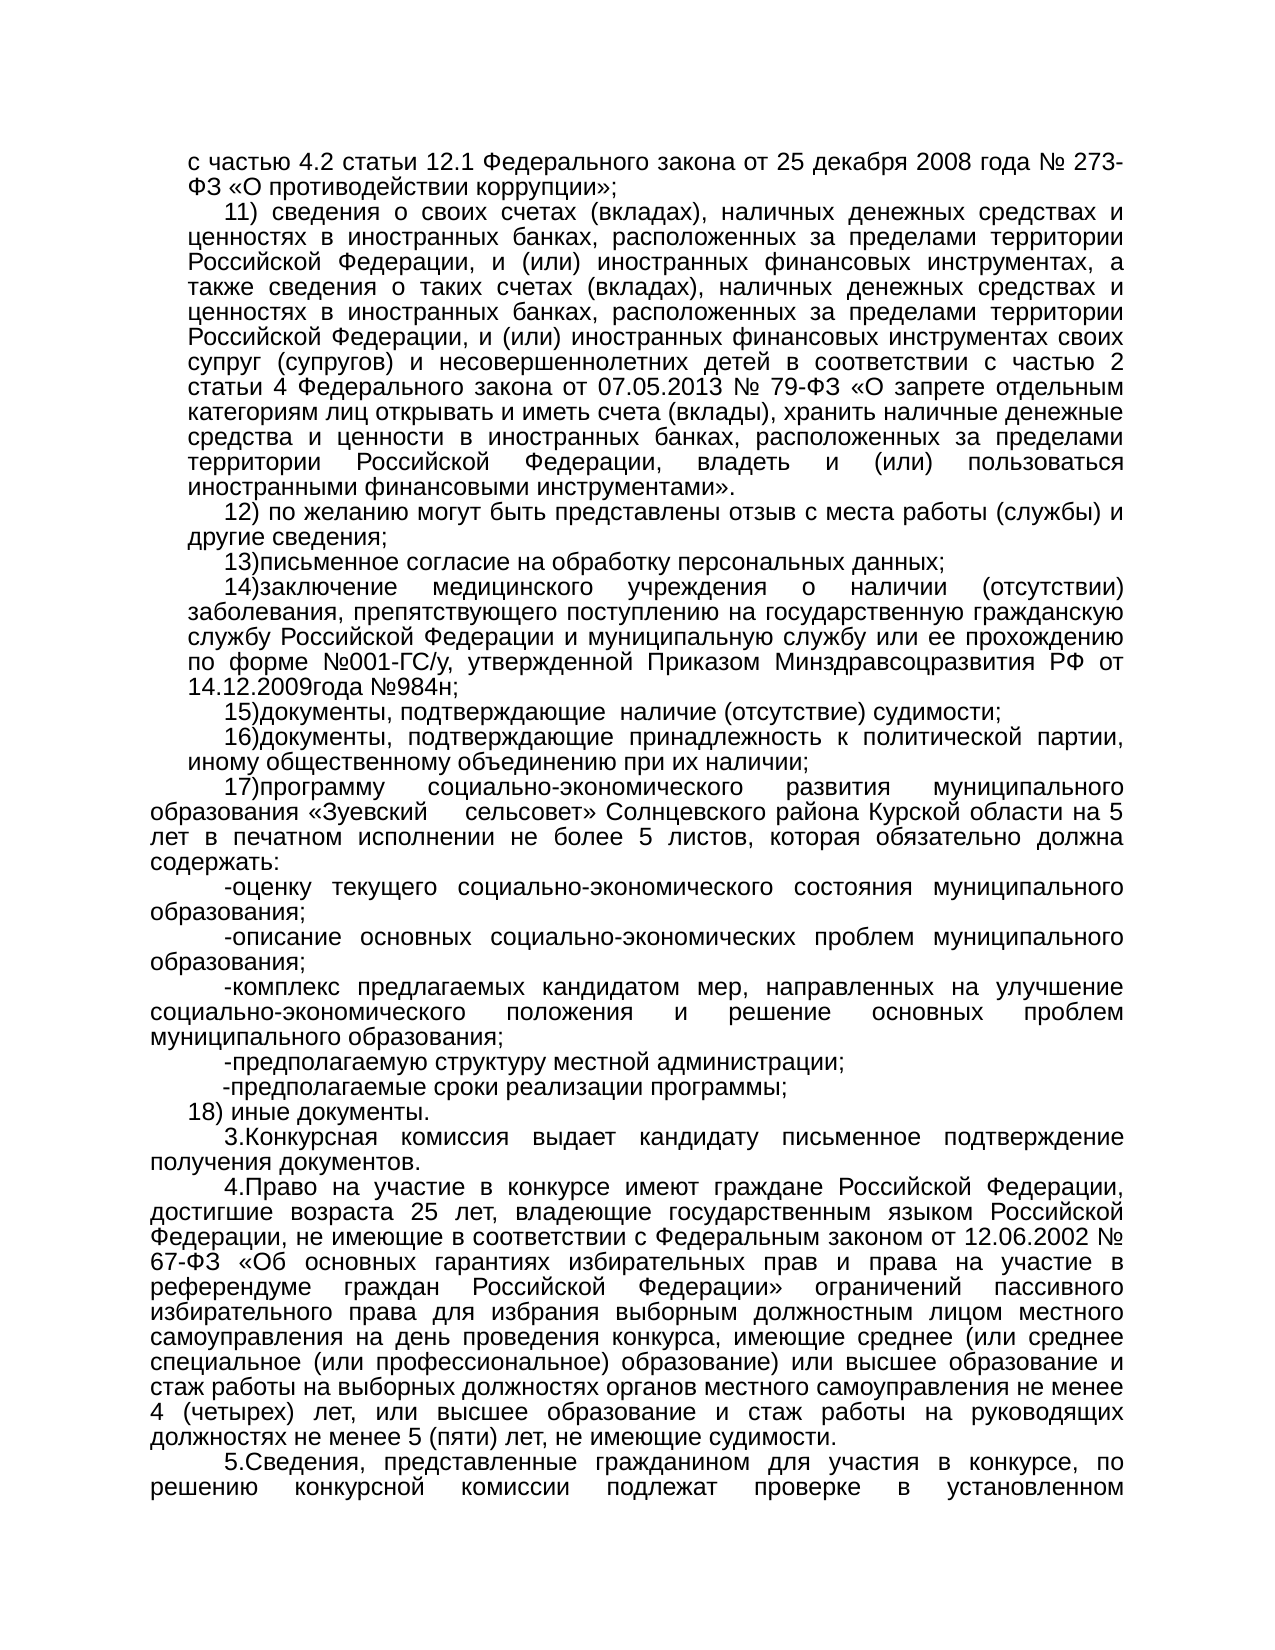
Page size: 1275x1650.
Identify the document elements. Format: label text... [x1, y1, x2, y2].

text 13)письменное согласие на обработку персональных данных; [187, 550, 1125, 575]
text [150, 1450, 1125, 1500]
text 3.Конкурсная комиссия выдает кандидату письменное подтверждение получения документов. [150, 1125, 1125, 1175]
text -описание основных социально-экономических проблем муниципального образования; [150, 925, 1125, 975]
text -предполагаемые сроки реализации программы; [150, 1075, 1125, 1100]
text 12) по желанию могут быть представлены отзыв с места работы (службы) и другие сведения; [187, 500, 1125, 550]
text -комплекс предлагаемых кандидатом мер, направленных на улучшение социально-экономического положения и решение основных проблем муниципального образования; [150, 975, 1125, 1050]
text 18) иные документы. [187, 1100, 1125, 1125]
text -оценку текущего социально-экономического состояния муниципального образования; [150, 875, 1125, 925]
text 11) сведения о своих счетах (вкладах), наличных денежных средствах и ценностях в иностранных банках, расположенных за пределами территории Российской Федерации, и (или) иностранных финансовых инструментах, а также сведения о таких счетах (вкладах), наличных денежных средствах и ценностях в иностранных банках, расположенных за пределами территории Российской Федерации, и (или) иностранных финансовых инструментах своих супруг (супругов) и несовершеннолетних детей в соответствии с частью 2 статьи 4 Федерального закона от 07.05.2013 № 79-ФЗ «О запрете отдельным категориям лиц открывать и иметь счета (вклады), хранить наличные денежные средства и ценности в иностранных банках, расположенных за пределами территории Российской Федерации, владеть и (или) пользоваться иностранными финансовыми инструментами». [187, 200, 1125, 500]
text 4.Право на участие в конкурсе имеют граждане Российской Федерации, достигшие возраста 25 лет, владеющие государственным языком Российской Федерации, не имеющие в соответствии с Федеральным законом от 12.06.2002 № 67-ФЗ «Об основных гарантиях избирательных прав и права на участие в референдуме граждан Российской Федерации» ограничений пассивного избирательного права для избрания выборным должностным лицом местного самоуправления на день проведения конкурса, имеющие среднее (или среднее специальное (или профессиональное) образование) или высшее образование и стаж работы на выборных должностях органов местного самоуправления не менее 4 (четырех) лет, или высшее образование и стаж работы на руководящих должностях не менее 5 (пяти) лет, не имеющие судимости. [150, 1175, 1125, 1450]
text 14)заключение медицинского учреждения о наличии (отсутствии) заболевания, препятствующего поступлению на государственную гражданскую службу Российской Федерации и муниципальную службу или ее прохождению по форме №001-ГС/у, утвержденной Приказом Минздравсоцразвития РФ от 14.12.2009года №984н; [187, 575, 1125, 700]
text 17)программу социально-экономического развития муниципального образования «Зуевский сельсовет» Солнцевского района Курской области на 5 лет в печатном исполнении не более 5 листов, которая обязательно должна содержать: [150, 775, 1125, 875]
text -предполагаемую структуру местной администрации; [150, 1050, 1125, 1075]
text 16)документы, подтверждающие принадлежность к политической партии, иному общественному объединению при их наличии; [187, 725, 1125, 775]
text 15)документы, подтверждающие наличие (отсутствие) судимости; [187, 700, 1125, 725]
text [187, 150, 1125, 200]
